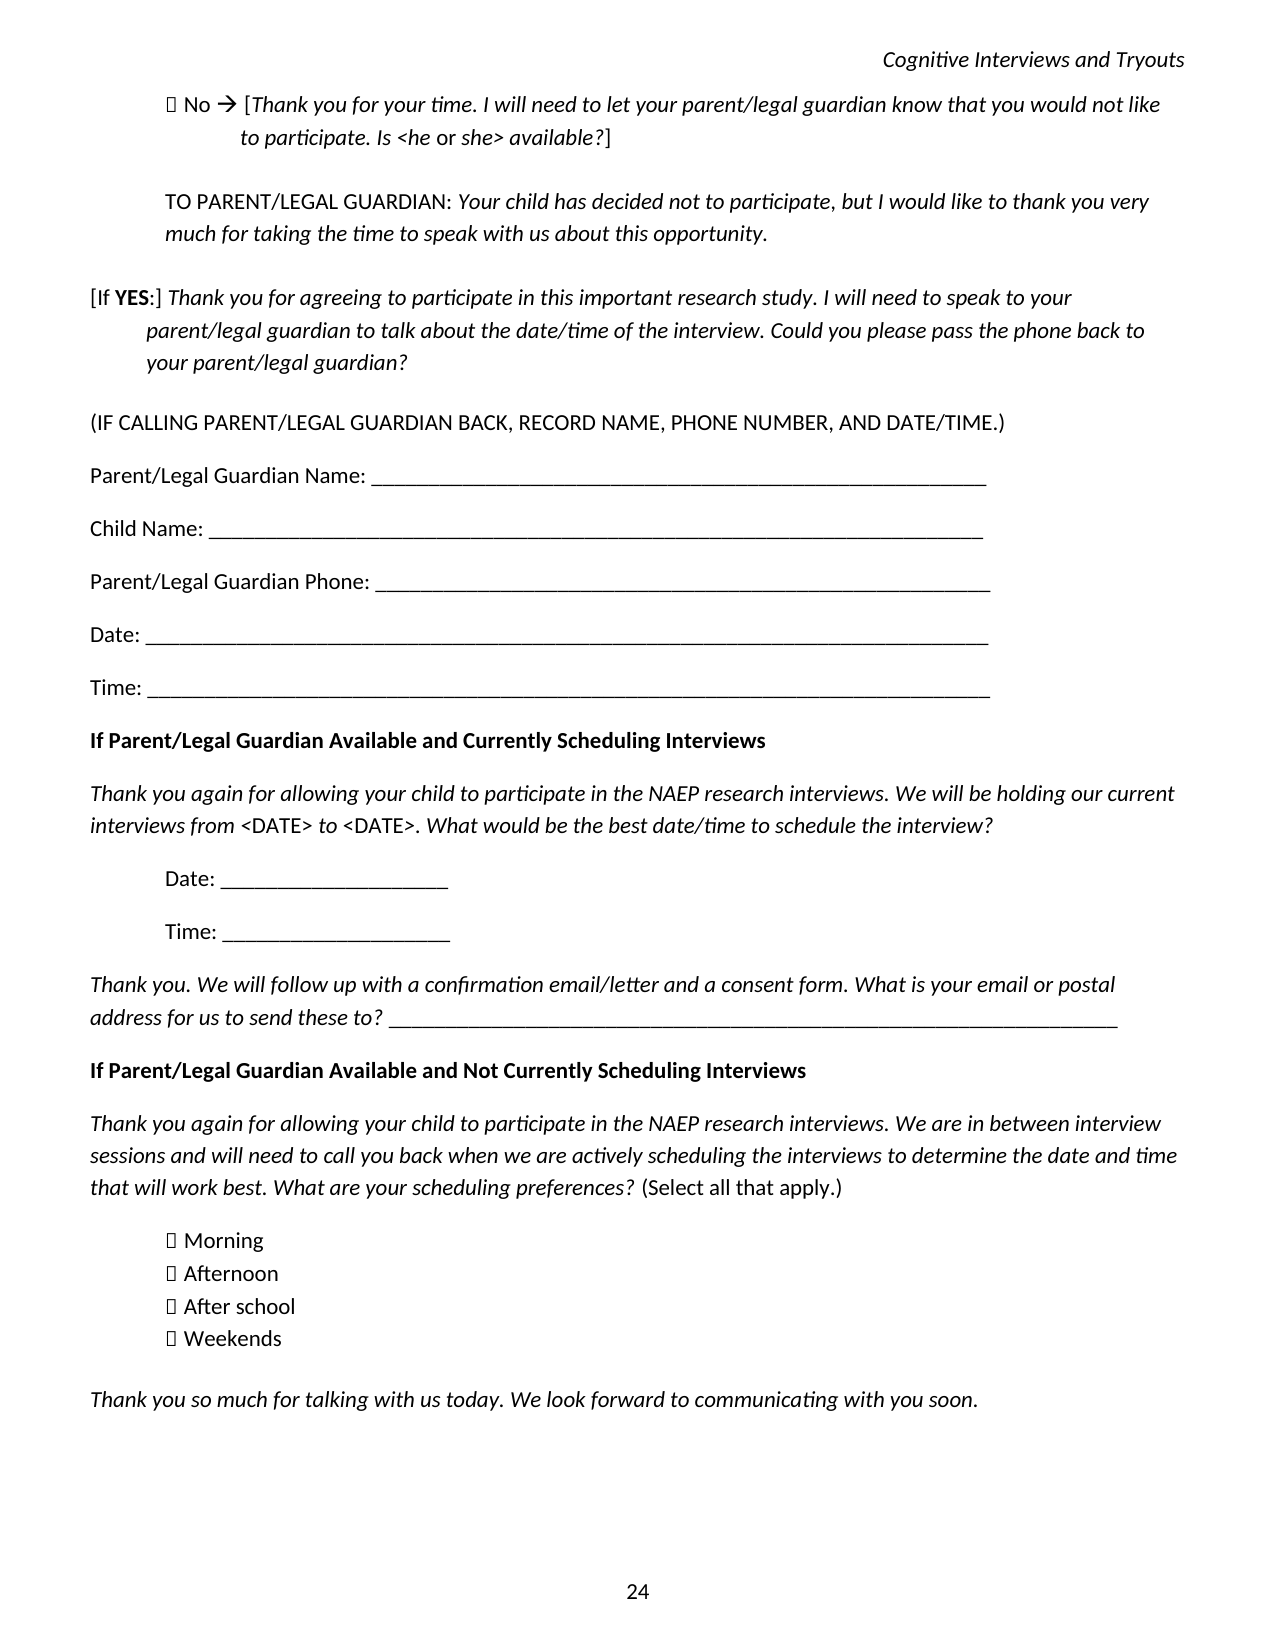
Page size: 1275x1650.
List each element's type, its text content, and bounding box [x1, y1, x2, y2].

text  Weekends [165, 1324, 1185, 1353]
text  No [Thank you for your time. I will need to let your parent/legal guardian know that you would not like to participate. Is <he or she> available?] [165, 90, 1185, 151]
text If Parent/Legal Guardian Available and Currently Scheduling Interviews [90, 726, 1185, 754]
text TO PARENT/LEGAL GUARDIAN: Your child has decided not to participate, but I would like to thank you very much for taking the time to speak with us about this opportunity. [165, 187, 1185, 247]
text Child Name: ____________________________________________________________________ [90, 514, 1185, 542]
text  After school [165, 1292, 1185, 1320]
text Thank you again for allowing your child to participate in the NAEP research interviews. We will be holding our current interviews from <DATE> to <DATE>. What would be the best date/time to schedule the interview? [90, 779, 1185, 839]
text Time: ____________________ [165, 917, 1185, 946]
text Time: __________________________________________________________________________ [90, 673, 1185, 701]
text Date: __________________________________________________________________________ [90, 620, 1185, 648]
text Date: ____________________ [165, 864, 1185, 892]
text  Morning [165, 1226, 1185, 1254]
text [If YES:] Thank you for agreeing to participate in this important research study. I will need to speak to your parent/legal guardian to talk about the date/time of the interview. Could you please pass the phone back to your parent/legal guardian? [90, 283, 1185, 376]
text (IF CALLING PARENT/LEGAL GUARDIAN BACK, RECORD NAME, PHONE NUMBER, AND DATE/TIME.) [90, 408, 1185, 436]
text If Parent/Legal Guardian Available and Not Currently Scheduling Interviews [90, 1056, 1185, 1084]
text Thank you again for allowing your child to participate in the NAEP research interviews. We are in between interview sessions and will need to call you back when we are actively scheduling the interviews to determine the date and time that will work best. What are your scheduling preferences? (Select all that apply.) [90, 1109, 1185, 1201]
text Thank you. We will follow up with a confirmation email/letter and a consent form. What is your email or postal address for us to send these to? ________________________________________________________________ [90, 971, 1185, 1031]
text Thank you so much for talking with us today. We look forward to communicating with you soon. [90, 1385, 1185, 1413]
text Parent/Legal Guardian Name: ______________________________________________________ [90, 461, 1185, 489]
text  Afternoon [165, 1259, 1185, 1287]
text Parent/Legal Guardian Phone: ______________________________________________________ [90, 567, 1185, 595]
